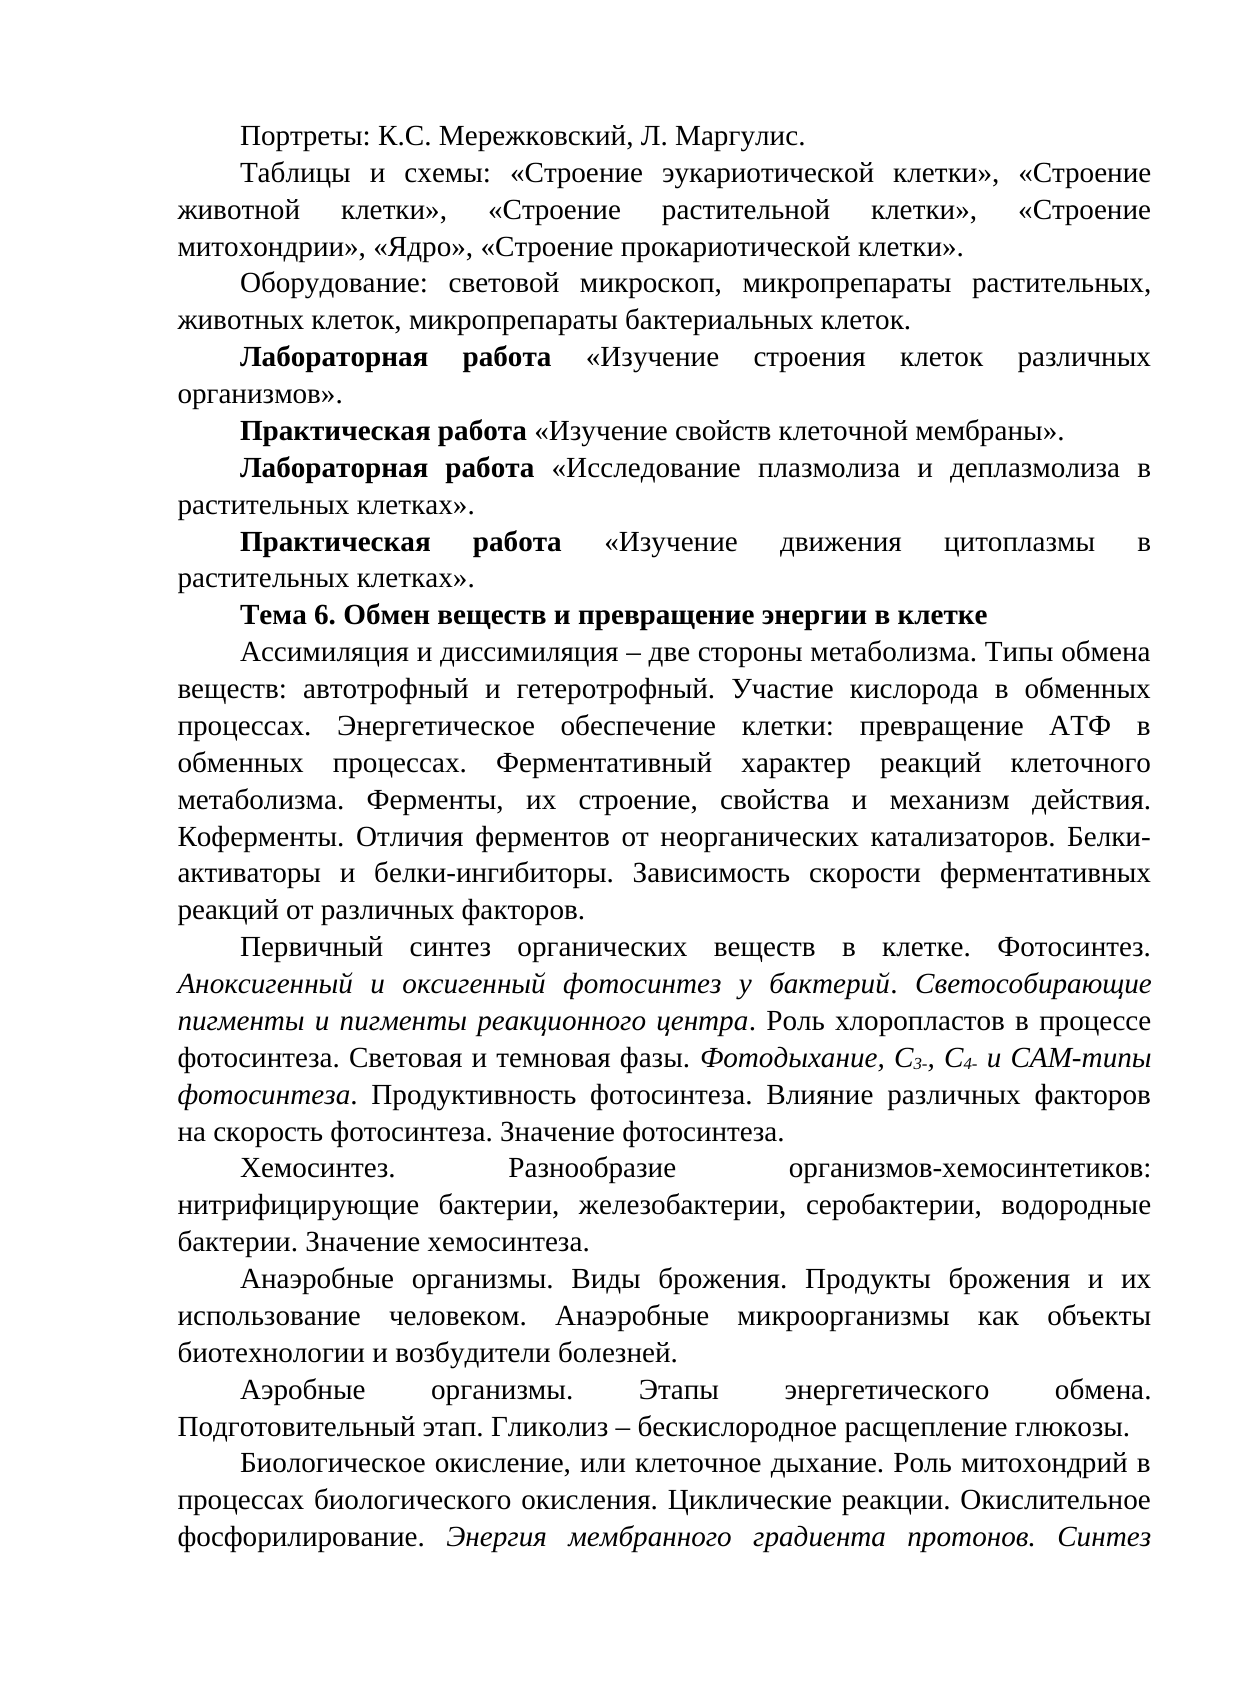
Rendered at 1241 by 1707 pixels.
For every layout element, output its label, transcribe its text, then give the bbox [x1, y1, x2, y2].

text Лабораторная работа «Изучение строения клеток различных организмов». [177, 339, 1152, 410]
text Лабораторная работа «Исследование плазмолиза и деплазмолиза в растительных клетках». [177, 450, 1152, 520]
text Первичный синтез органических веществ в клетке. Фотосинтез. Аноксигенный и оксигенный фотосинтез у бактерий. Светособирающие пигменты и пигменты реакционного центра. Роль хлоропластов в процессе фотосинтеза. Световая и темновая фазы. Фотодыхание, С3-, C4- и CAM-типы фотосинтеза. Продуктивность фотосинтеза. Влияние различных факторов на скорость фотосинтеза. Значение фотосинтеза. [177, 929, 1152, 1147]
text Анаэробные организмы. Виды брожения. Продукты брожения и их использование человеком. Анаэробные микроорганизмы как объекты биотехнологии и возбудители болезней. [177, 1261, 1152, 1368]
text Хемосинтез. Разнообразие организмов-хемосинтетиков: нитрифицирующие бактерии, железобактерии, серобактерии, водородные бактерии. Значение хемосинтеза. [177, 1151, 1152, 1258]
text Практическая работа «Изучение свойств клеточной мембраны». [177, 413, 1152, 447]
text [177, 1446, 1152, 1553]
text Практическая работа «Изучение движения цитоплазмы в растительных клетках». [177, 524, 1152, 594]
text Тема 6. Обмен веществ и превращение энергии в клетке [177, 597, 1152, 631]
text Аэробные организмы. Этапы энергетического обмена. Подготовительный этап. Гликолиз – бескислородное расщепление глюкозы. [177, 1372, 1152, 1442]
text Таблицы и схемы: «Строение эукариотической клетки», «Строение животной клетки», «Строение растительной клетки», «Строение митохондрии», «Ядро», «Строение прокариотической клетки». [177, 155, 1152, 262]
text Ассимиляция и диссимиляция – две стороны метаболизма. Типы обмена веществ: автотрофный и гетеротрофный. Участие кислорода в обменных процессах. Энергетическое обеспечение клетки: превращение АТФ в обменных процессах. Ферментативный характер реакций клеточного метаболизма. Ферменты, их строение, свойства и механизм действия. Коферменты. Отличия ферментов от неорганических катализаторов. Белки-активаторы и белки-ингибиторы. Зависимость скорости ферментативных реакций от различных факторов. [177, 634, 1152, 926]
text Оборудование: световой микроскоп, микропрепараты растительных, животных клеток, микропрепараты бактериальных клеток. [177, 266, 1152, 336]
text Портреты: К.С. Мережковский, Л. Маргулис. [177, 118, 1152, 152]
